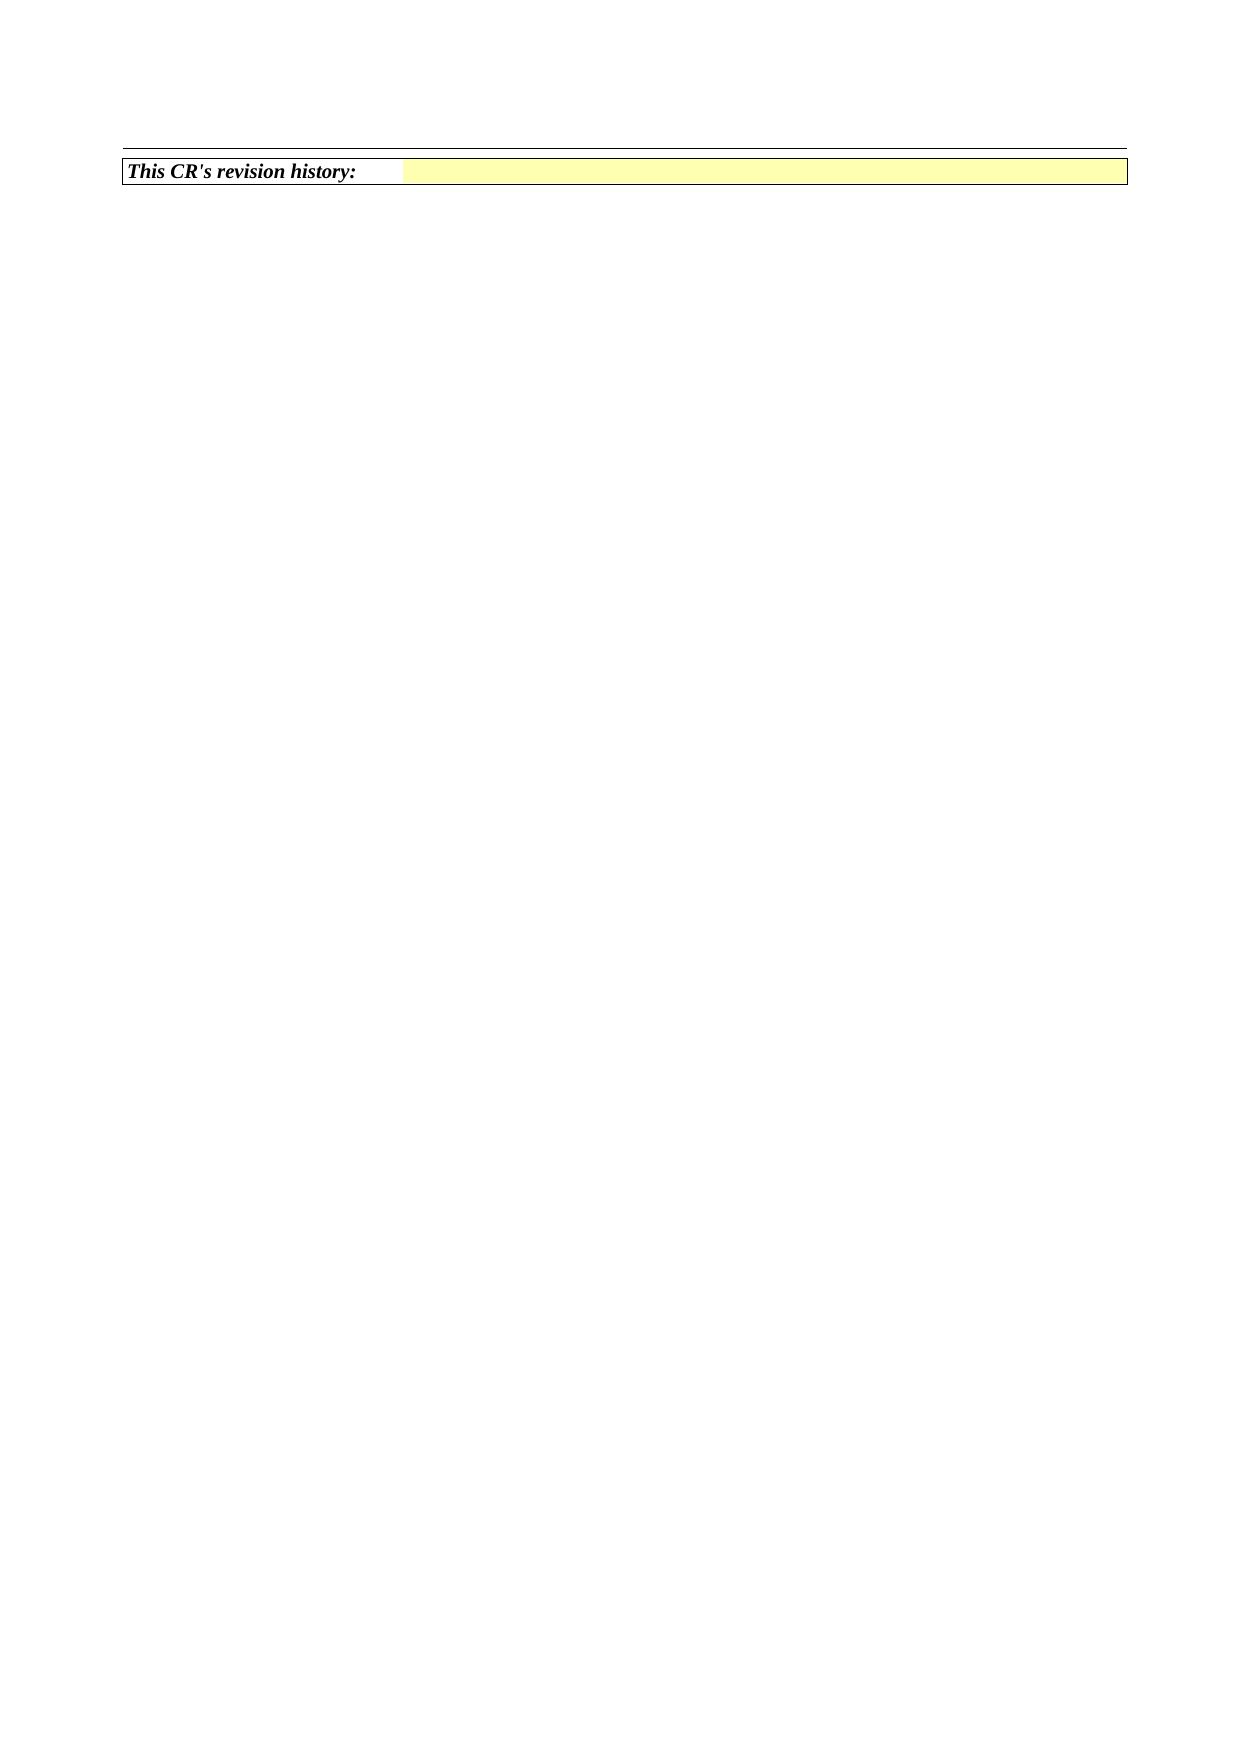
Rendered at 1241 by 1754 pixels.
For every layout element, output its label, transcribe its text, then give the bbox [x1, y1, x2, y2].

table_cell [403, 149, 1127, 158]
table_cell [123, 149, 403, 158]
table_cell [403, 159, 1127, 183]
table_cell This CR's revision history: [123, 159, 403, 183]
